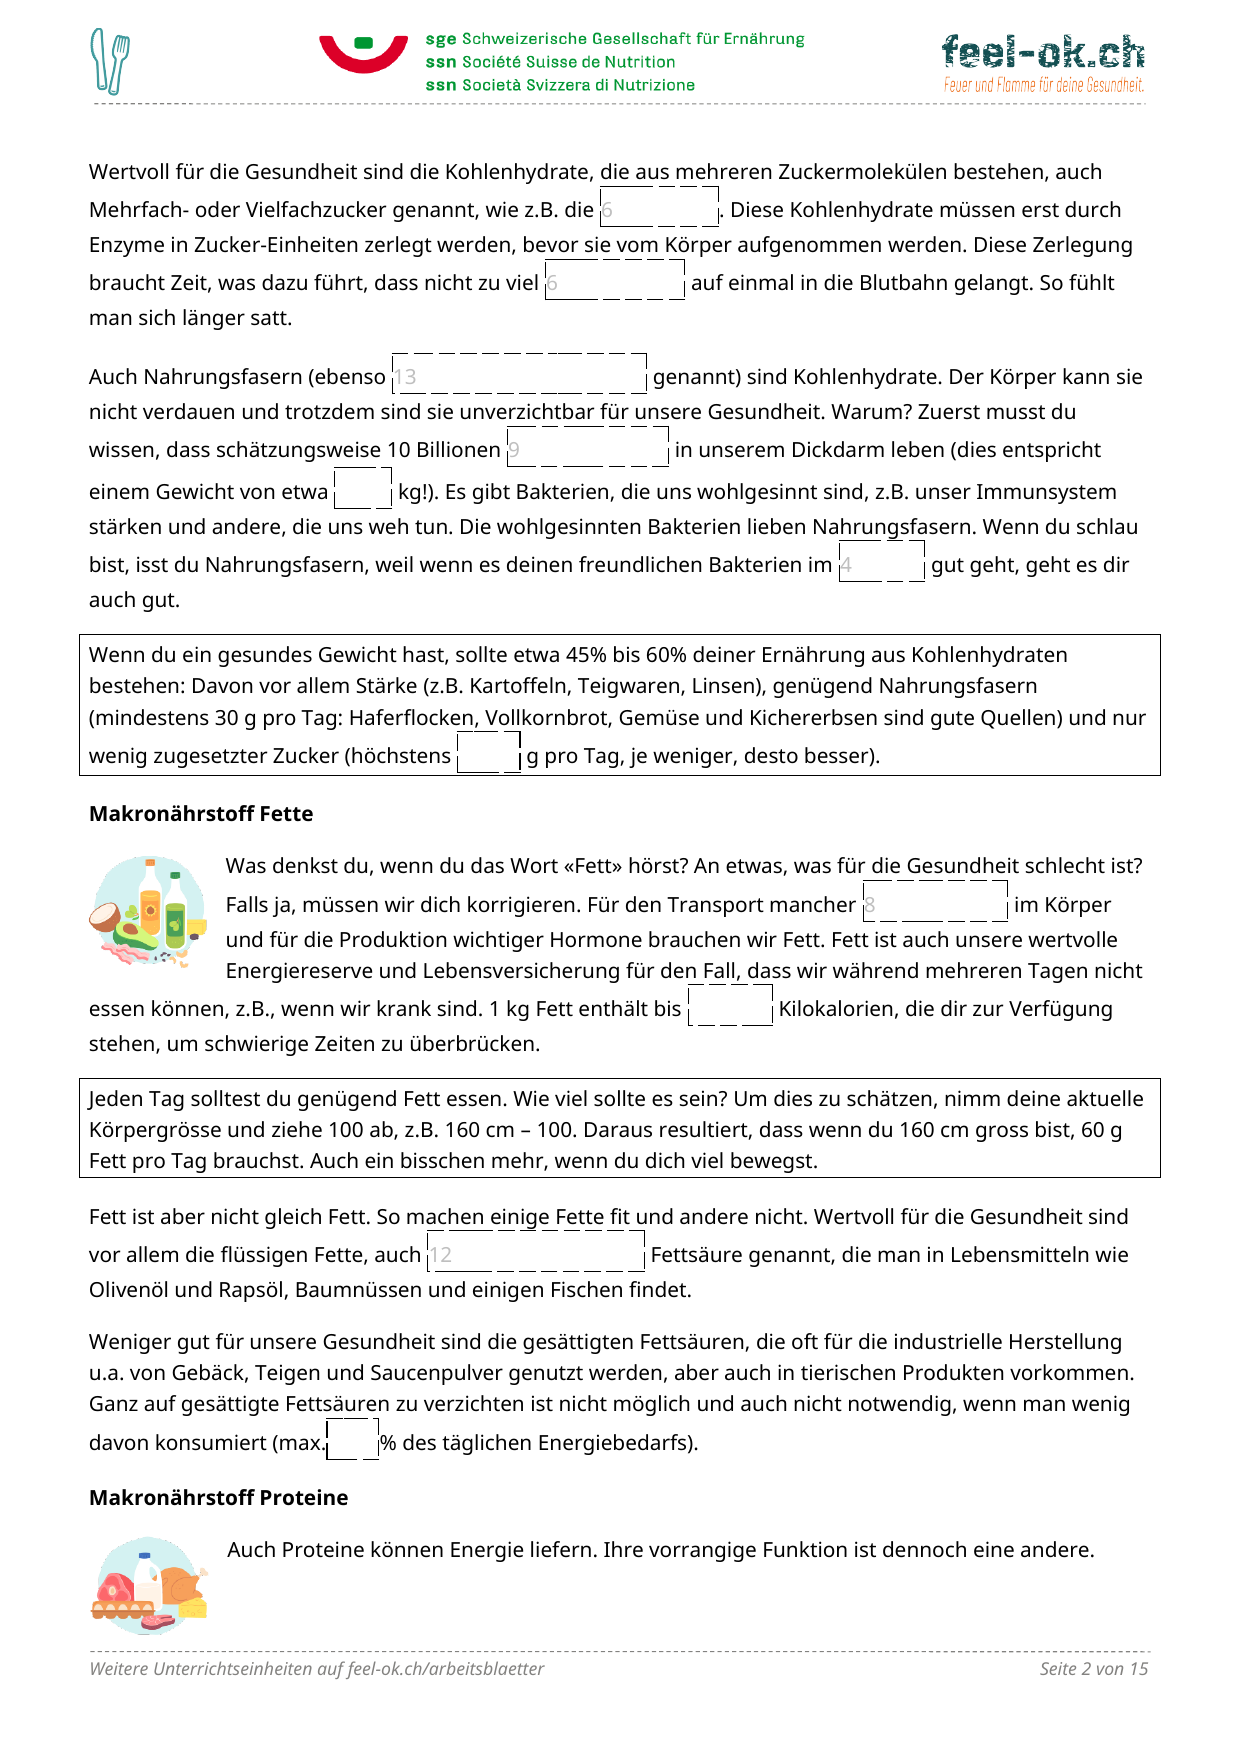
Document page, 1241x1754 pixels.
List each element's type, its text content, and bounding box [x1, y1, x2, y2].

picture [940, 31, 1146, 96]
picture [90, 1536, 209, 1635]
picture [88, 856, 207, 968]
text Makronährstoff Fette [89, 797, 1152, 828]
text Wertvoll für die Gesundheit sind die Kohlenhydrate, die aus mehreren Zuckermolekülen bestehen, auch Mehrfach- oder Vielfachzucker genannt, wie z.B. die 6 . Diese Kohlenhydrate müssen erst durch Enzyme in Zucker-Einheiten zerlegt werden, bevor sie vom Körper aufgenommen werden. Diese Zerlegung braucht Zeit, was dazu führt, dass nicht zu viel 6 auf einmal in die Blutbahn gelangt. So fühlt man sich länger satt. [89, 154, 1152, 332]
text Was denkst du, wenn du das Wort «Fett» hörst? An etwas, was für die Gesundheit schlecht ist? Falls ja, müssen wir dich korrigieren. Für den Transport mancher 8 im Körper und für die Produktion wichtiger Hormone brauchen wir Fett. Fett ist auch unsere wertvolle Energiereserve und Lebensversicherung für den Fall, dass wir während mehreren Tagen nicht essen können, z.B., wenn wir krank sind. 1 kg Fett enthält bis Kilokalorien, die dir zur Verfügung stehen, um schwierige Zeiten zu überbrücken. [89, 849, 1152, 1057]
picture [90, 28, 131, 96]
text Auch Proteine können Energie liefern. Ihre vorrangige Funktion ist dennoch eine andere. [89, 1533, 1152, 1564]
text Jeden Tag solltest du genügend Fett essen. Wie viel sollte es sein? Um dies zu schätzen, nimm deine aktuelle Körpergrösse und ziehe 100 ab, z.B. 160 cm – 100. Daraus resultiert, dass wenn du 160 cm gross bist, 60 g Fett pro Tag brauchst. Auch ein bisschen mehr, wenn du dich viel bewegst. [80, 1079, 1160, 1177]
text Fett ist aber nicht gleich Fett. So machen einige Fette fit und andere nicht. Wertvoll für die Gesundheit sind vor allem die flüssigen Fette, auch 12 Fettsäure genannt, die man in Lebensmitteln wie Olivenöl und Rapsöl, Baumnüssen und einigen Fischen findet. [89, 1199, 1152, 1303]
text Makronährstoff Proteine [89, 1481, 1152, 1512]
text Auch Nahrungsfasern (ebenso 13 genannt) sind Kohlenhydrate. Der Körper kann sie nicht verdauen und trotzdem sind sie unverzichtbar für unsere Gesundheit. Warum? Zuerst musst du wissen, dass schätzungsweise 10 Billionen 9 in unserem Dickdarm leben (dies entspricht einem Gewicht von etwa kg!). Es gibt Bakterien, die uns wohlgesinnt sind, z.B. unser Immunsystem stärken und andere, die uns weh tun. Die wohlgesinnten Bakterien lieben Nahrungsfasern. Wenn du schlau bist, isst du Nahrungsfasern, weil wenn es deinen freundlichen Bakterien im 4 gut geht, geht es dir auch gut. [89, 352, 1152, 613]
picture [314, 31, 811, 96]
text Wenn du ein gesundes Gewicht hast, sollte etwa 45% bis 60% deiner Ernährung aus Kohlenhydraten bestehen: Davon vor allem Stärke (z.B. Kartoffeln, Teigwaren, Linsen), genügend Nahrungsfasern (mindestens 30 g pro Tag: Haferflocken, Vollkornbrot, Gemüse und Kichererbsen sind gute Quellen) und nur wenig zugesetzter Zucker (höchstens g pro Tag, je weniger, desto besser). [80, 635, 1160, 775]
text Weniger gut für unsere Gesundheit sind die gesättigten Fettsäuren, die oft für die industrielle Herstellung u.a. von Gebäck, Teigen und Saucenpulver genutzt werden, aber auch in tierischen Produkten vorkommen. Ganz auf gesättigte Fettsäuren zu verzichten ist nicht möglich und auch nicht notwendig, wenn man wenig davon konsumiert (max. % des täglichen Energiebedarfs). [89, 1324, 1152, 1460]
